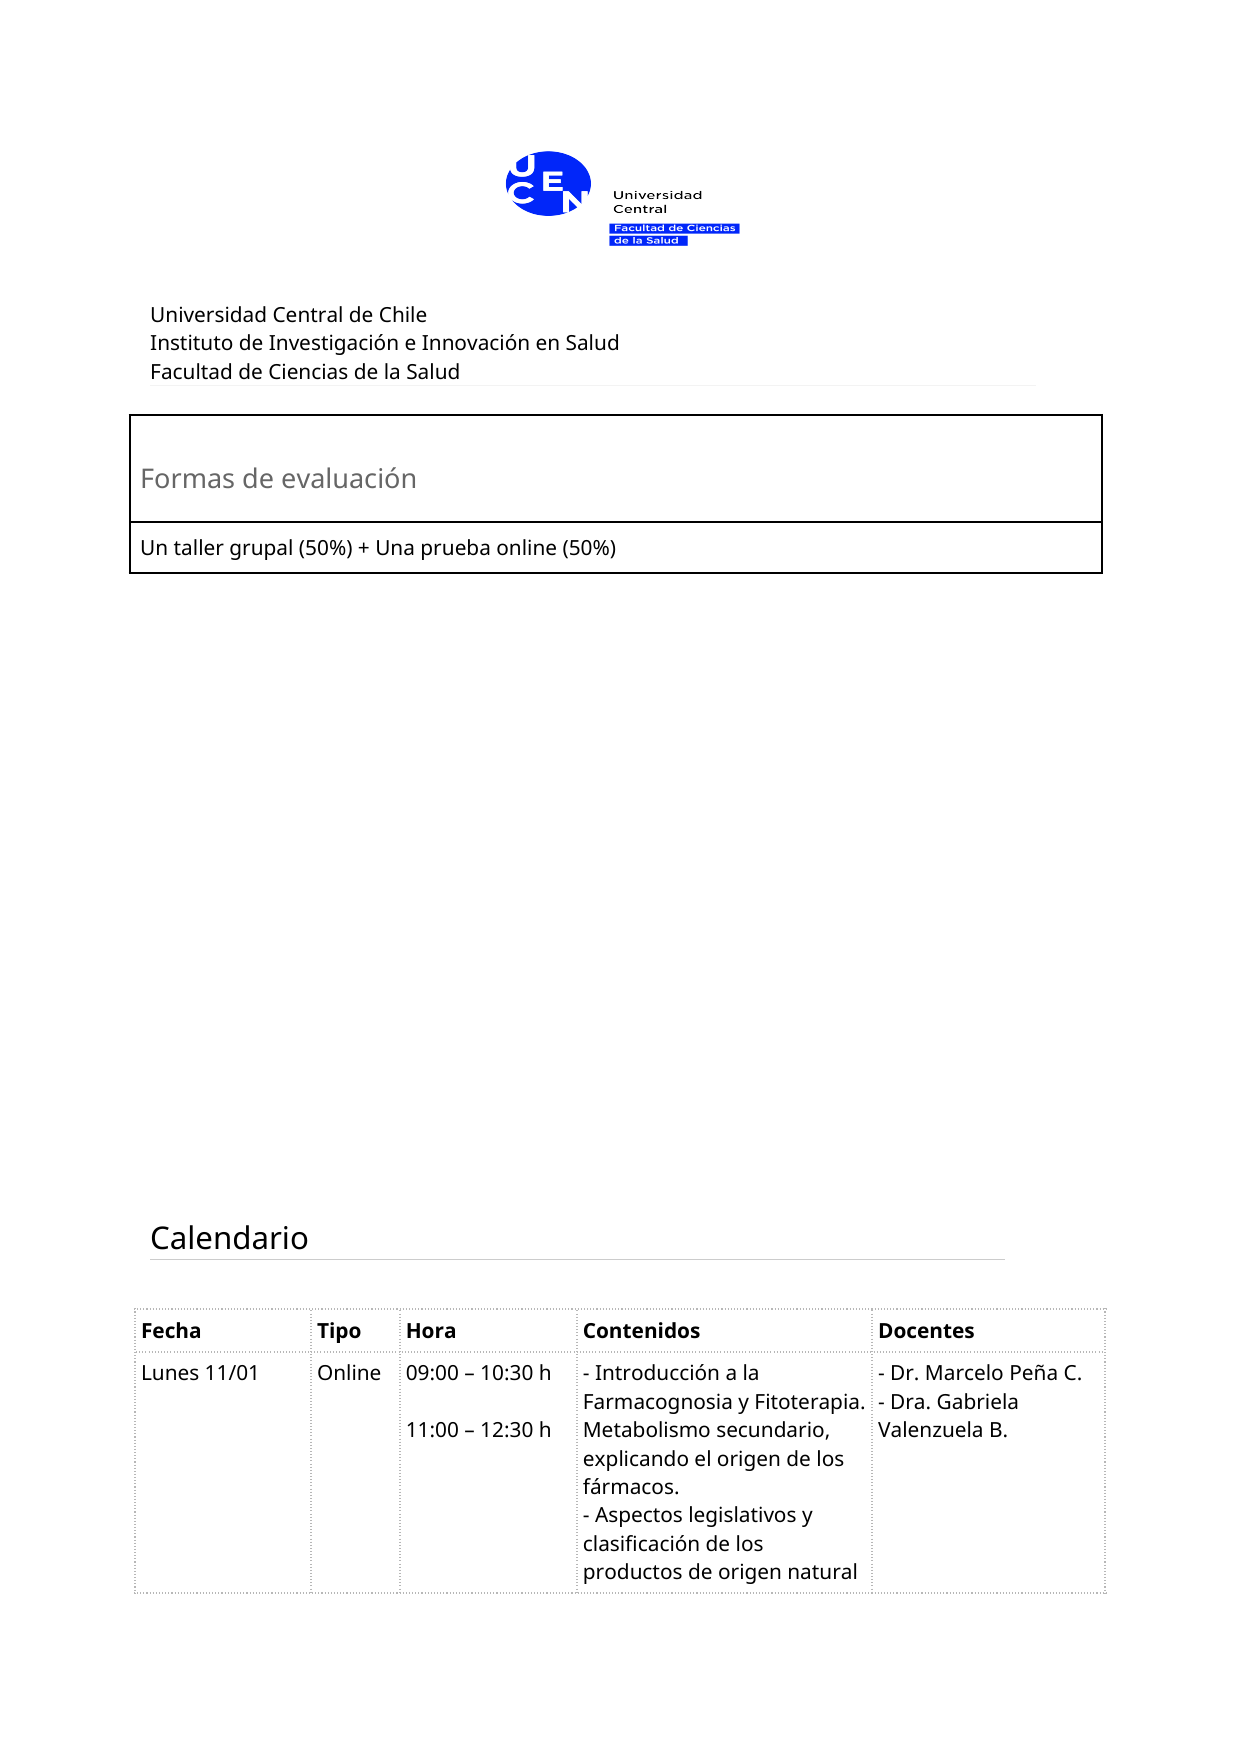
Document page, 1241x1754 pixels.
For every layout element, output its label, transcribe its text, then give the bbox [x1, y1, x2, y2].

picture [486, 96, 754, 300]
table_cell Lunes 11/01 [135, 1351, 311, 1592]
table_cell Formas de evaluación [131, 416, 1101, 521]
table_header Fecha [135, 1308, 311, 1351]
table_header Contenidos [577, 1308, 872, 1351]
table_header Tipo [311, 1308, 400, 1351]
table_cell 09:00 – 10:30 h 11:00 – 12:30 h [400, 1351, 577, 1592]
table_header Hora [400, 1308, 577, 1351]
table_cell - Dr. Marcelo Peña C. - Dra. Gabriela Valenzuela B. [872, 1351, 1105, 1592]
table_cell Un taller grupal (50%) + Una prueba online (50%) [131, 523, 1101, 572]
subtitle Calendario [150, 1216, 1005, 1259]
table_cell Online [311, 1351, 400, 1592]
table_header Docentes [872, 1308, 1105, 1351]
